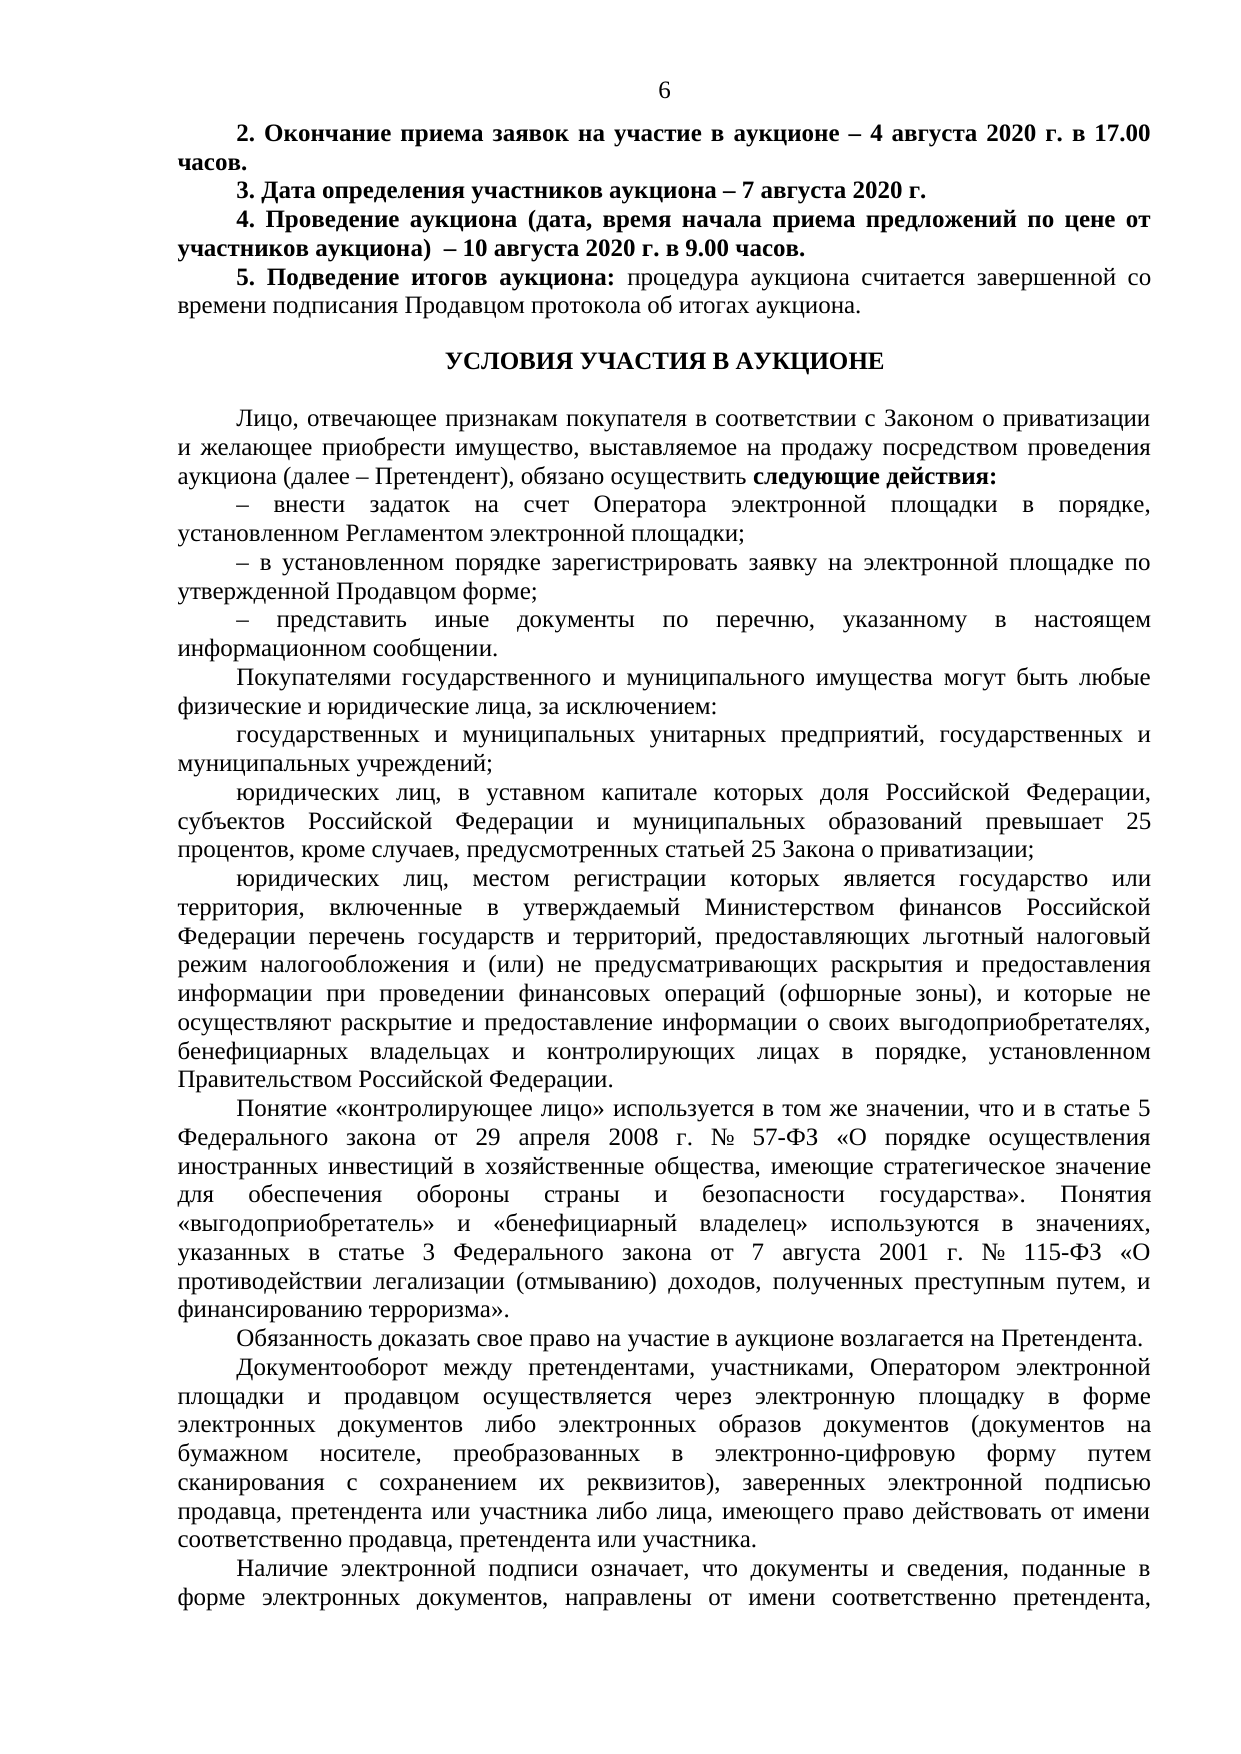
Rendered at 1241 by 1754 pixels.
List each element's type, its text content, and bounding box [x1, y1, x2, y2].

text – представить иные документы по перечню, указанному в настоящем информационном сообщении. [177, 604, 1152, 662]
text 3. Дата определения участников аукциона – 7 августа 2020 г. [177, 176, 1152, 204]
text юридических лиц, местом регистрации которых является государство или территория, включенные в утверждаемый Министерством финансов Российской Федерации перечень государств и территорий, предоставляющих льготный налоговый режим налогообложения и (или) не предусматривающих раскрытия и предоставления информации при проведении финансовых операций (офшорные зоны), и которые не осуществляют раскрытие и предоставление информации о своих выгодоприобретателях, бенефициарных владельцах и контролирующих лицах в порядке, установленном Правительством Российской Федерации. [177, 863, 1152, 1093]
text Покупателями государственного и муниципального имущества могут быть любые физические и юридические лица, за исключением: [177, 662, 1152, 719]
text – в установленном порядке зарегистрировать заявку на электронной площадке по утвержденной Продавцом форме; [177, 547, 1152, 604]
text 5. Подведение итогов аукциона: процедура аукциона считается завершенной со времени подписания Продавцом протокола об итогах аукциона. [177, 262, 1152, 319]
text 4. Проведение аукциона (дата, время начала приема предложений по цене от участников аукциона) – 10 августа 2020 г. в 9.00 часов. [177, 204, 1152, 262]
text Обязанность доказать свое право на участие в аукционе возлагается на Претендента. [177, 1323, 1152, 1352]
text Понятие «контролирующее лицо» используется в том же значении, что и в статье 5 Федерального закона от 29 апреля 2008 г. № 57-ФЗ «О порядке осуществления иностранных инвестиций в хозяйственные общества, имеющие стратегическое значение для обеспечения обороны страны и безопасности государства». Понятия «выгодоприобретатель» и «бенефициарный владелец» используются в значениях, указанных в статье 3 Федерального закона от 7 августа 2001 г. № 115-ФЗ «О противодействии легализации (отмыванию) доходов, полученных преступным путем, и финансированию терроризма». [177, 1093, 1152, 1323]
text 2. Окончание приема заявок на участие в аукционе – 4 августа 2020 г. в 17.00 часов. [177, 118, 1152, 176]
text Условия участия в аукционе [177, 346, 1152, 374]
text юридических лиц, в уставном капитале которых доля Российской Федерации, субъектов Российской Федерации и муниципальных образований превышает 25 процентов, кроме случаев, предусмотренных статьей 25 Закона о приватизации; [177, 777, 1152, 863]
text государственных и муниципальных унитарных предприятий, государственных и муниципальных учреждений; [177, 719, 1152, 777]
text Документооборот между претендентами, участниками, Оператором электронной площадки и продавцом осуществляется через электронную площадку в форме электронных документов либо электронных образов документов (документов на бумажном носителе, преобразованных в электронно-цифровую форму путем сканирования с сохранением их реквизитов), заверенных электронной подписью продавца, претендента или участника либо лица, имеющего право действовать от имени соответственно продавца, претендента или участника. [177, 1352, 1152, 1553]
text Лицо, отвечающее признакам покупателя в соответствии с Законом о приватизации и желающее приобрести имущество, выставляемое на продажу посредством проведения аукциона (далее – Претендент), обязано осуществить следующие действия: [177, 403, 1152, 489]
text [177, 1553, 1152, 1611]
text – внести задаток на счет Оператора электронной площадки в порядке, установленном Регламентом электронной площадки; [177, 489, 1152, 547]
